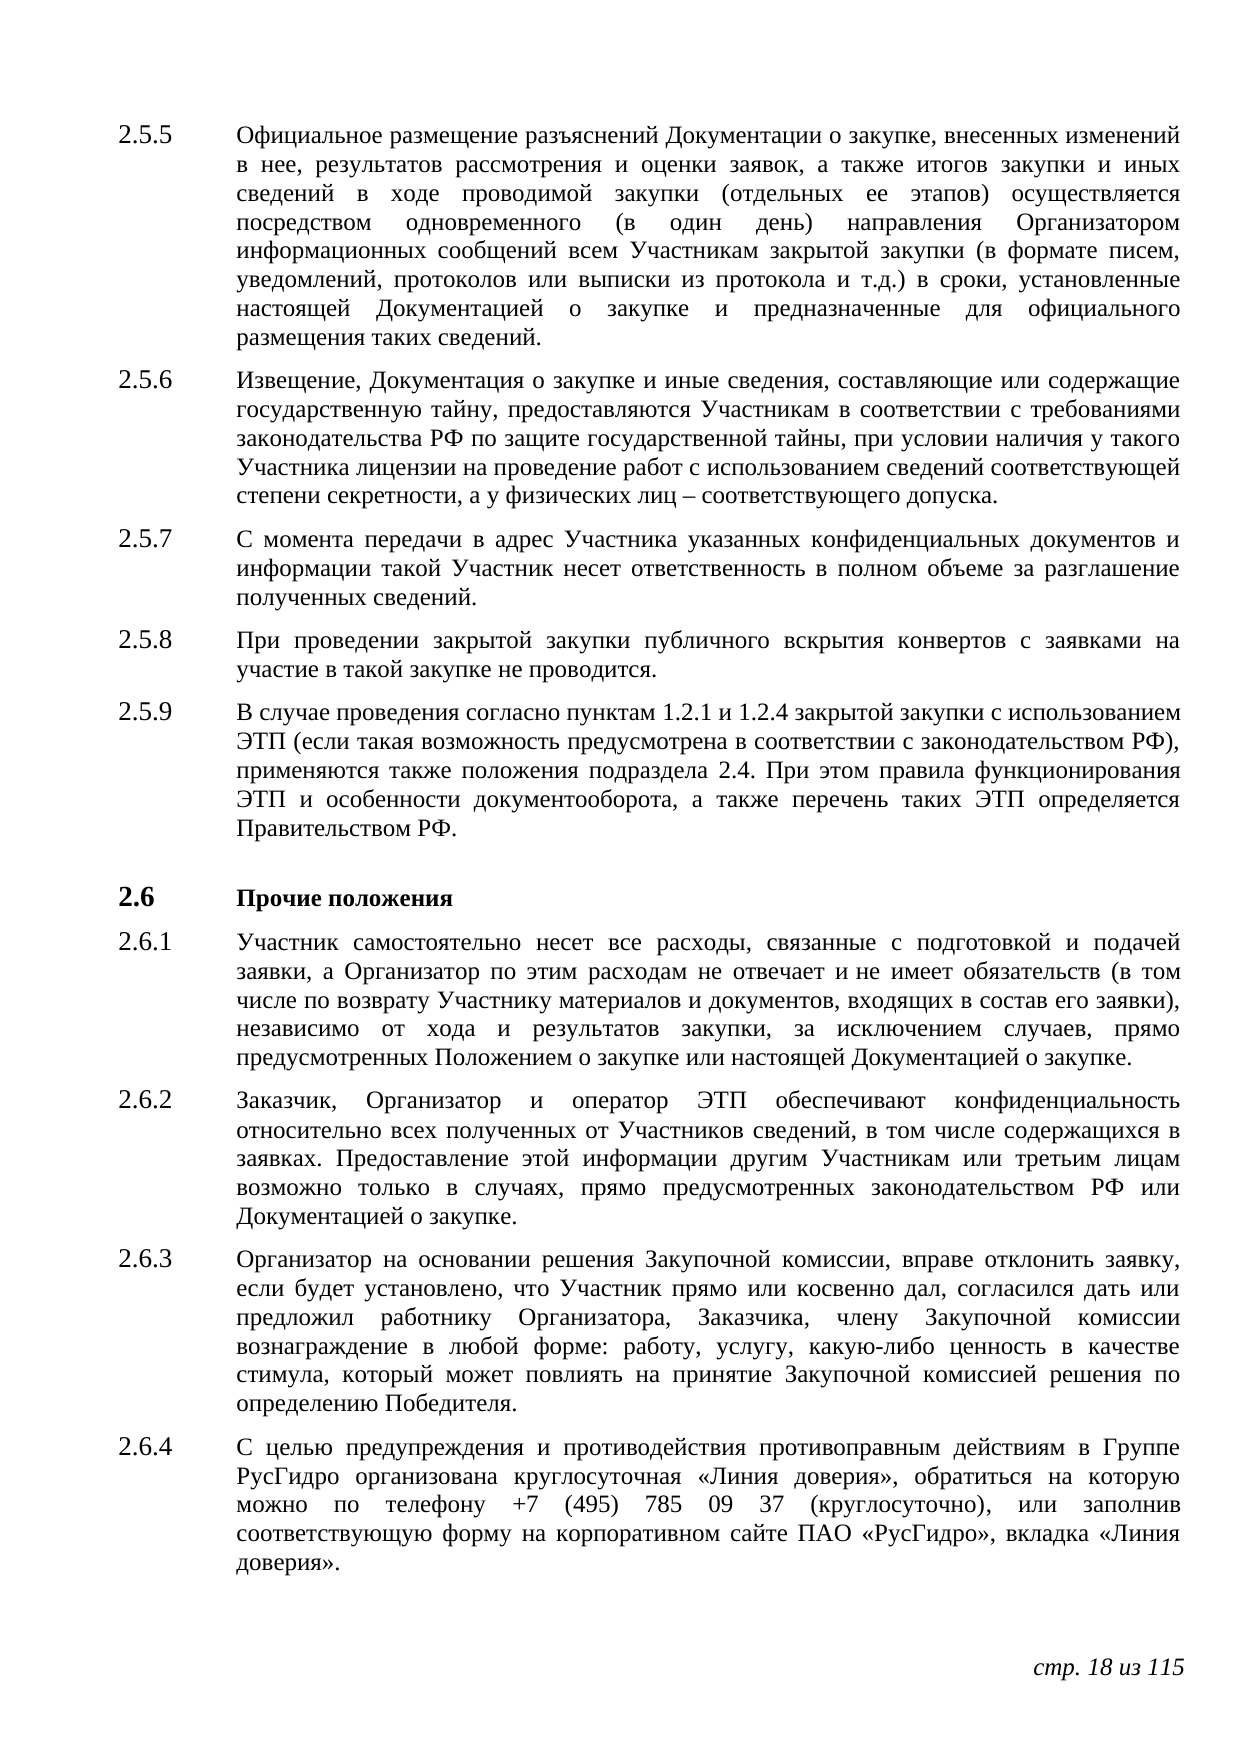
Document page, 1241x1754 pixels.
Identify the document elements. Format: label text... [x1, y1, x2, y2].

text Официальное размещение разъяснений Документации о закупке, внесенных изменений в нее, результатов рассмотрения и оценки заявок, а также итогов закупки и иных сведений в ходе проводимой закупки (отдельных ее этапов) осуществляется посредством одновременного (в один день) направления Организатором информационных сообщений всем Участникам закрытой закупки (в формате писем, уведомлений, протоколов или выписки из протокола и т.д.) в сроки, установленные настоящей Документацией о закупке и предназначенные для официального размещения таких сведений. [118, 118, 1181, 351]
subtitle Прочие положения [118, 879, 1181, 912]
text Участник самостоятельно несет все расходы, связанные с подготовкой и подачей заявки, а Организатор по этим расходам не отвечает и не имеет обязательств (в том числе по возврату Участнику материалов и документов, входящих в состав его заявки), независимо от хода и результатов закупки, за исключением случаев, прямо предусмотренных Положением о закупке или настоящей Документацией о закупке. [118, 925, 1181, 1071]
text С целью предупреждения и противодействия противоправным действиям в Группе РусГидро организована круглосуточная «Линия доверия», обратиться на которую можно по телефону +7 (495) 785 09 37 (круглосуточно), или заполнив соответствующую форму на корпоративном сайте ПАО «РусГидро», вкладка «Линия доверия». [118, 1429, 1181, 1576]
text При проведении закрытой закупки публичного вскрытия конвертов с заявками на участие в такой закупке не проводится. [118, 623, 1181, 683]
text Организатор на основании решения Закупочной комиссии, вправе отклонить заявку, если будет установлено, что Участник прямо или косвенно дал, согласился дать или предложил работнику Организатора, Заказчика, члену Закупочной комиссии вознаграждение в любой форме: работу, услугу, какую-либо ценность в качестве стимула, который может повлиять на принятие Закупочной комиссией решения по определению Победителя. [118, 1242, 1181, 1417]
text В случае проведения согласно пунктам 1.2.1 и 1.2.4 закрытой закупки с использованием ЭТП (если такая возможность предусмотрена в соответствии с законодательством РФ), применяются также положения подраздела 2.4. При этом правила функционирования ЭТП и особенности документооборота, а также перечень таких ЭТП определяется Правительством РФ. [118, 695, 1181, 841]
text С момента передачи в адрес Участника указанных конфиденциальных документов и информации такой Участник несет ответственность в полном объеме за разглашение полученных сведений. [118, 522, 1181, 610]
text Извещение, Документация о закупке и иные сведения, составляющие или содержащие государственную тайну, предоставляются Участникам в соответствии с требованиями законодательства РФ по защите государственной тайны, при условии наличия у такого Участника лицензии на проведение работ с использованием сведений соответствующей степени секретности, а у физических лиц – соответствующего допуска. [118, 363, 1181, 509]
text Заказчик, Организатор и оператор ЭТП обеспечивают конфиденциальность относительно всех полученных от Участников сведений, в том числе содержащихся в заявках. Предоставление этой информации другим Участникам или третьим лицам возможно только в случаях, прямо предусмотренных законодательством РФ или Документацией о закупке. [118, 1083, 1181, 1230]
